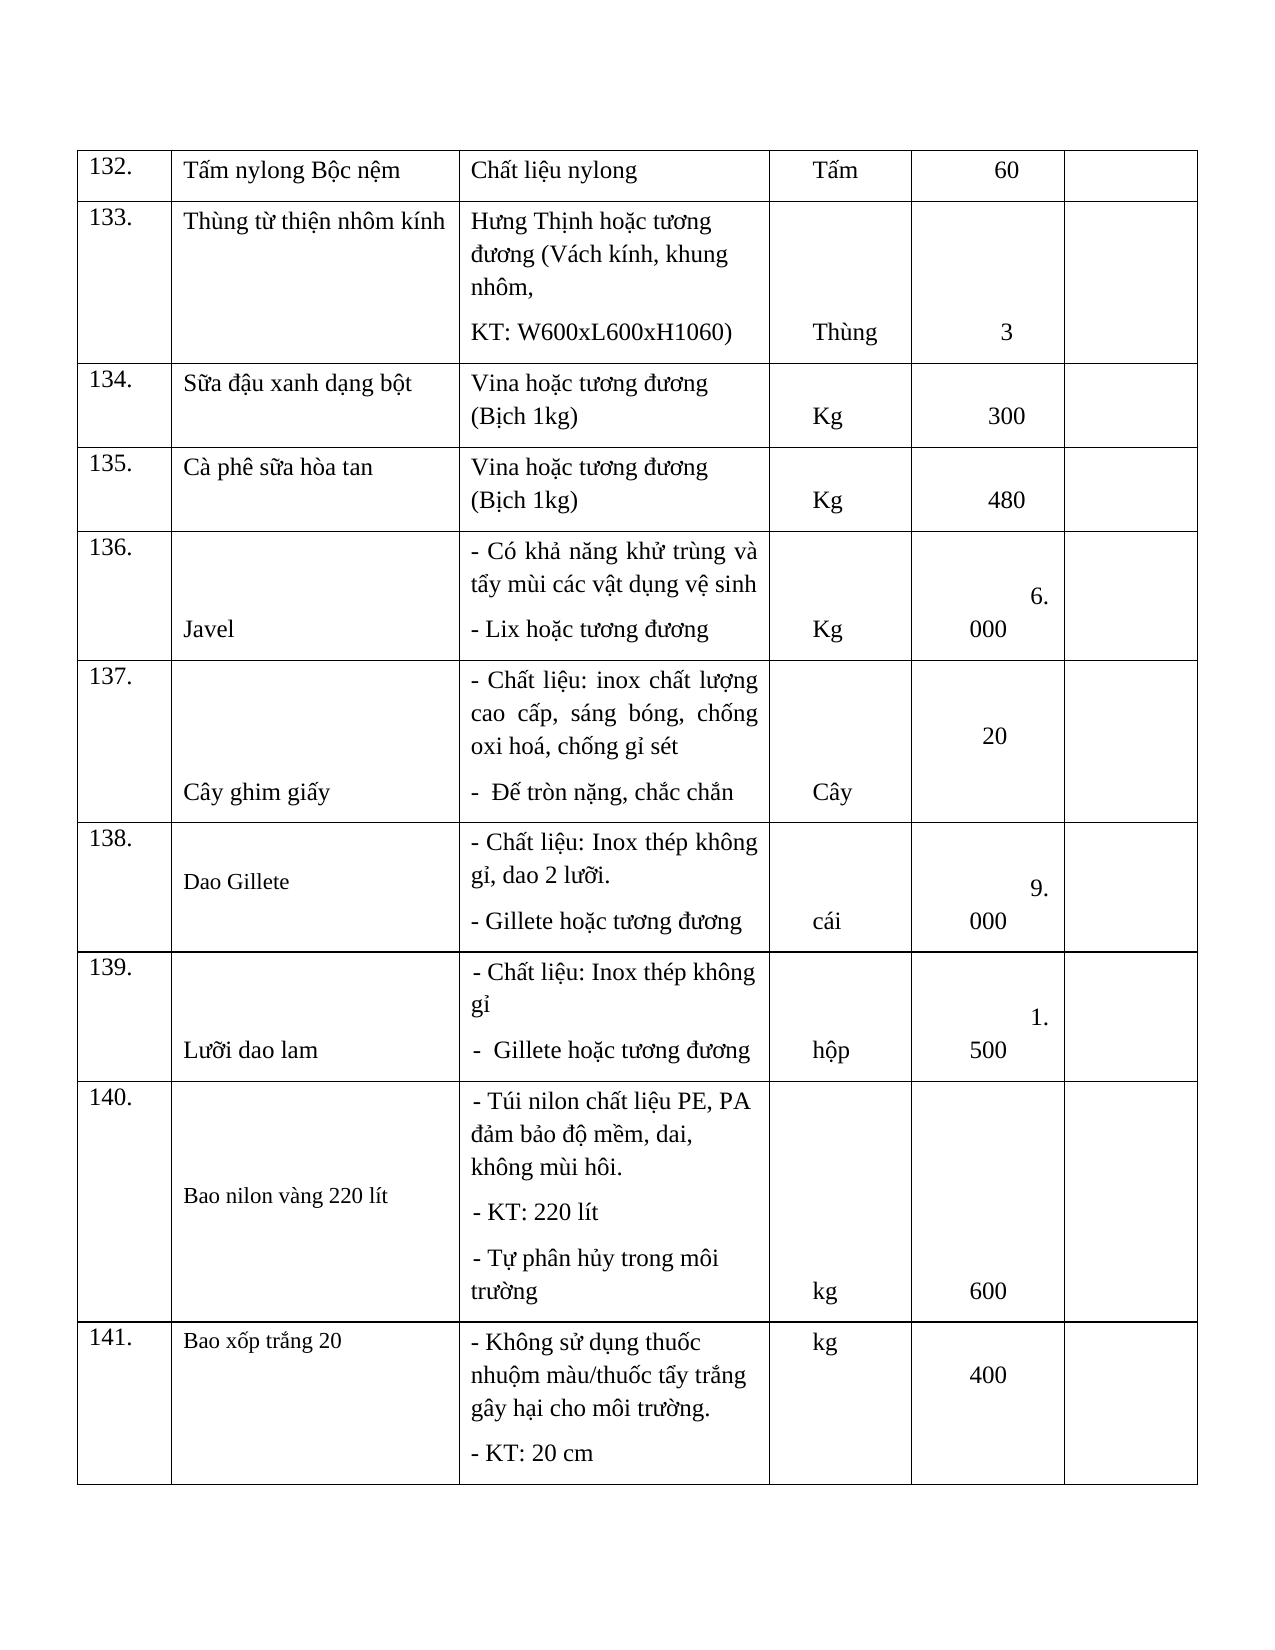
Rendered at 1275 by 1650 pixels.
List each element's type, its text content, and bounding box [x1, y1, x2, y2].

table_cell Thùng [770, 202, 911, 363]
table_cell [1065, 661, 1197, 822]
table_cell - Chất liệu: Inox thép không gỉ, dao 2 lưỡi. - Gillete hoặc tương đương [460, 823, 769, 951]
table_cell 400 [912, 1323, 1064, 1484]
table_cell [78, 202, 171, 363]
table_cell 480 [912, 448, 1064, 531]
table_cell Bao xốp trắng 20 [172, 1323, 459, 1484]
table_cell Tấm [770, 151, 911, 201]
table_cell [1065, 202, 1197, 363]
table_cell [1065, 151, 1197, 201]
table_cell kg [770, 1323, 911, 1484]
table_cell Dao Gillete [172, 823, 459, 951]
table_cell 9.000 [912, 823, 1064, 951]
table_cell - Túi nilon chất liệu PE, PA đảm bảo độ mềm, dai, không mùi hôi. - KT: 220 lít - Tự phân hủy trong môi trường [460, 1082, 769, 1321]
table_cell 600 [912, 1082, 1064, 1321]
table_cell hộp [770, 953, 911, 1081]
table_cell kg [770, 1082, 911, 1321]
table_cell Chất liệu nylong [460, 151, 769, 201]
table_cell Cà phê sữa hòa tan [172, 448, 459, 531]
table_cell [460, 1323, 769, 1484]
table_cell [1065, 364, 1197, 447]
table_cell [78, 151, 171, 201]
table_cell [78, 823, 171, 951]
table_cell [78, 364, 171, 447]
table_cell [78, 1082, 171, 1321]
table_cell - Có khả năng khử trùng và tẩy mùi các vật dụng vệ sinh - Lix hoặc tương đương [460, 532, 769, 660]
table_cell Bao nilon vàng 220 lít [172, 1082, 459, 1321]
table_cell Kg [770, 532, 911, 660]
table_cell [1065, 823, 1197, 951]
table_cell Tấm nylong Bộc nệm [172, 151, 459, 201]
table_cell Hưng Thịnh hoặc tương đương (Vách kính, khung nhôm, KT: W600xL600xH1060) [460, 202, 769, 363]
table_cell [1065, 953, 1197, 1081]
table_cell Javel [172, 532, 459, 660]
table_cell Kg [770, 448, 911, 531]
table_cell [1065, 1323, 1197, 1484]
table_cell [78, 448, 171, 531]
table_cell [78, 661, 171, 822]
table_cell [78, 532, 171, 660]
table_cell [1065, 448, 1197, 531]
table_cell cái [770, 823, 911, 951]
table_cell 6.000 [912, 532, 1064, 660]
table_cell 60 [912, 151, 1064, 201]
table_cell Lưỡi dao lam [172, 953, 459, 1081]
table_cell [78, 1323, 171, 1484]
table_cell [1065, 532, 1197, 660]
table_cell Cây [770, 661, 911, 822]
table_cell [1065, 1082, 1197, 1321]
table_cell Sữa đậu xanh dạng bột [172, 364, 459, 447]
table_cell 3 [912, 202, 1064, 363]
table_cell Kg [770, 364, 911, 447]
table_cell - Chất liệu: Inox thép không gỉ - Gillete hoặc tương đương [460, 953, 769, 1081]
table_cell 20 [912, 661, 1064, 822]
table_cell Cây ghim giấy [172, 661, 459, 822]
table_cell [78, 953, 171, 1081]
table_cell Vina hoặc tương đương (Bịch 1kg) [460, 364, 769, 447]
table_cell - Chất liệu: inox chất lượng cao cấp, sáng bóng, chống oxi hoá, chống gỉ sét - Đế tròn nặng, chắc chắn [460, 661, 769, 822]
table_cell 1.500 [912, 953, 1064, 1081]
table_cell Thùng từ thiện nhôm kính [172, 202, 459, 363]
table_cell Vina hoặc tương đương (Bịch 1kg) [460, 448, 769, 531]
table_cell 300 [912, 364, 1064, 447]
